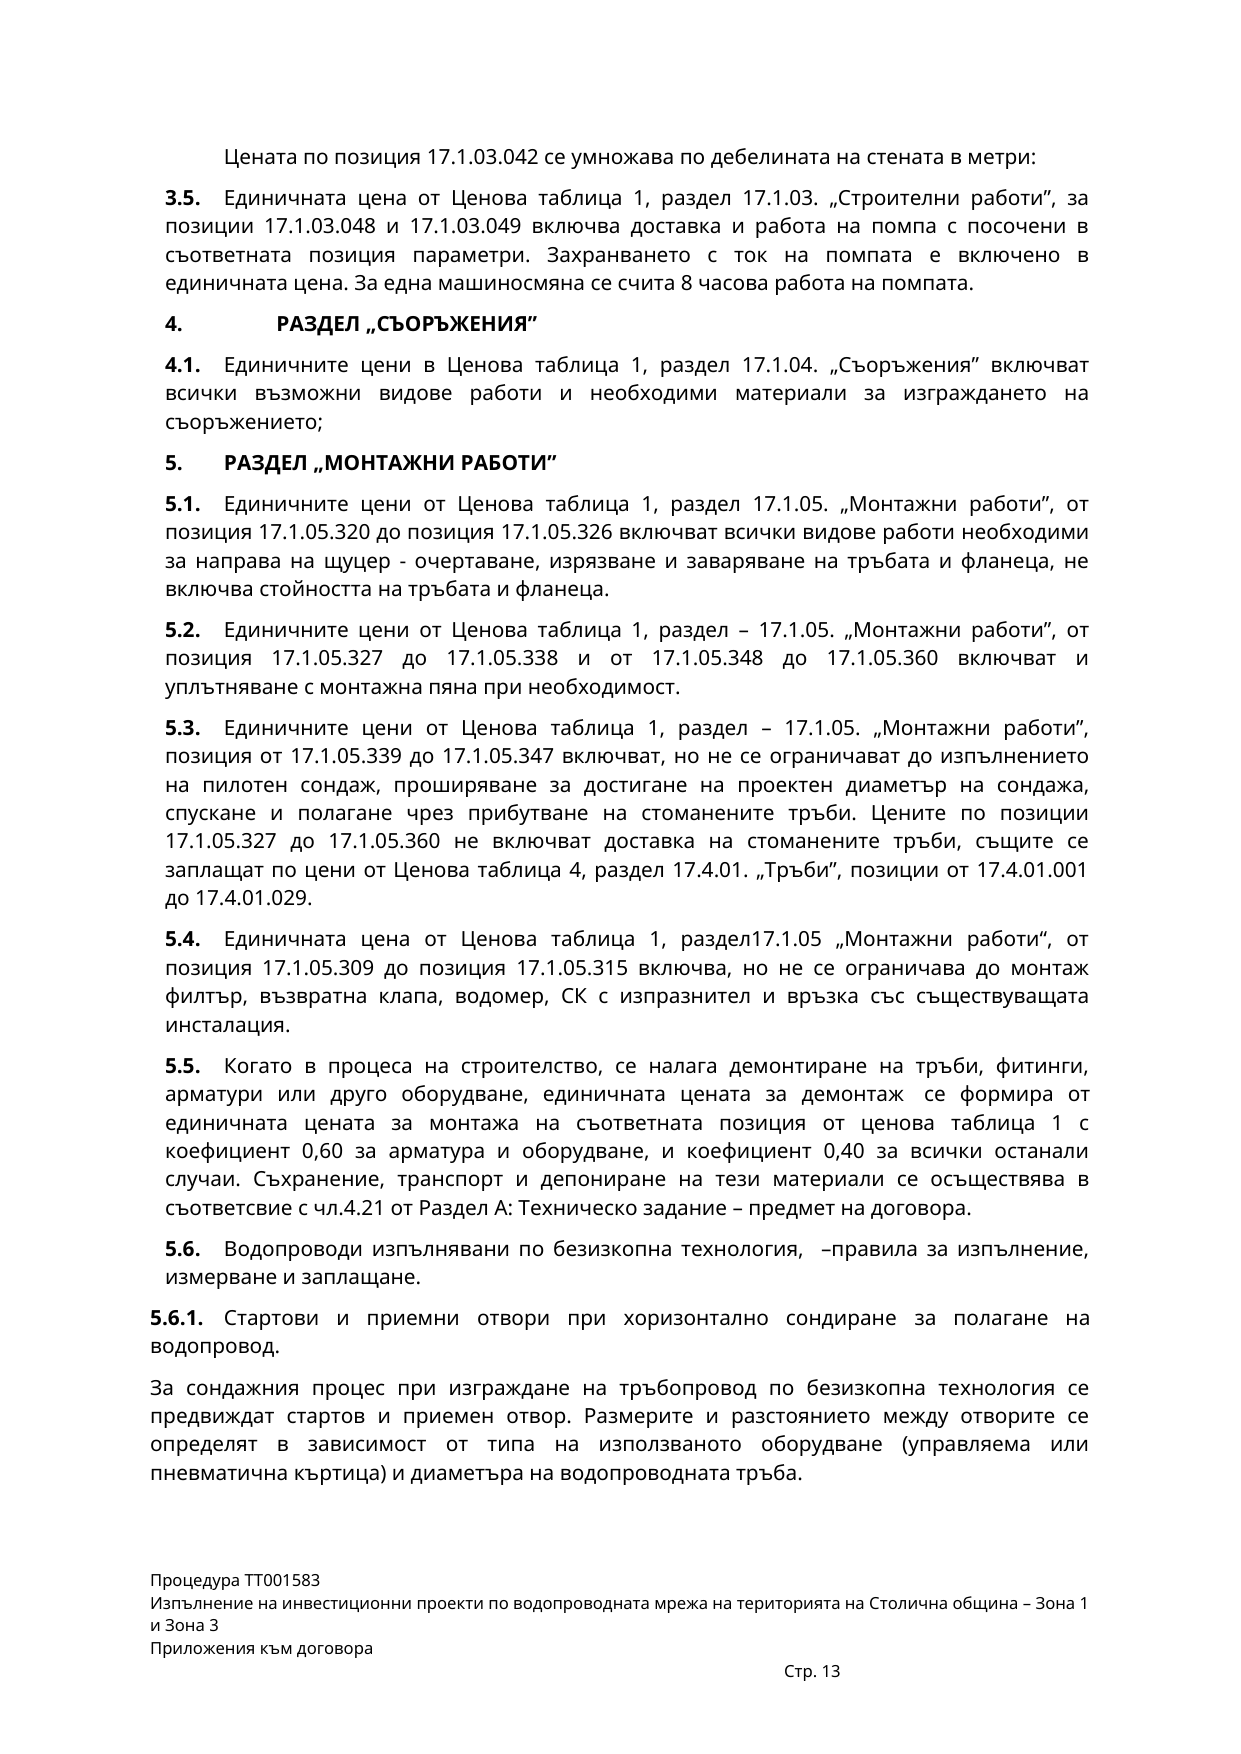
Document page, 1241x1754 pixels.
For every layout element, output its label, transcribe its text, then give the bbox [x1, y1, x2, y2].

list Единичните цени от Ценова таблица 1, раздел 17.1.05. „Монтажни работи”, от позиция 17.1.05.320 до позиция 17.1.05.326 включват всички видове работи необходими за направа на щуцер - очертаване, изрязване и заваряване на тръбата и фланеца, не включва стойността на тръбата и фланеца. [165, 489, 1090, 603]
list Единичните цени от Ценова таблица 1, раздел – 17.1.05. „Монтажни работи”, от позиция 17.1.05.327 до 17.1.05.338 и от 17.1.05.348 до 17.1.05.360 включват и уплътняване с монтажна пяна при необходимост. [165, 615, 1090, 700]
list Когато в процеса на строителство, се налага демонтиране на тръби, фитинги, арматури или друго оборудване, единичната цената за демонтаж се формира от единичната цената за монтажа на съответната позиция от ценова таблица 1 с коефициент 0,60 за арматура и оборудване, и коефициент 0,40 за всички останали случаи. Съхранение, транспорт и депониране на тези материали се осъществява в съответсвие с чл.4.21 от Раздел А: Техническо задание – предмет на договора. [165, 1051, 1090, 1221]
list Единичните цени от Ценова таблица 1, раздел – 17.1.05. „Монтажни работи”, позиция от 17.1.05.339 до 17.1.05.347 включват, но не се ограничават до изпълнението на пилотен сондаж, проширяване за достигане на проектен диаметър на сондажа, спускане и полагане чрез прибутване на стоманените тръби. Цените по позиции 17.1.05.327 до 17.1.05.360 не включват доставка на стоманените тръби, същите се заплащат по цени от Ценова таблица 4, раздел 17.4.01. „Тръби”, позиции от 17.4.01.001 до 17.4.01.029. [165, 713, 1090, 912]
list Единичната цена от Ценова таблица 1, раздел17.1.05 „Монтажни работи“, от позиция 17.1.05.309 до позиция 17.1.05.315 включва, но не се ограничава до монтаж филтър, възвратна клапа, водомер, СК с изпразнител и връзка със съществуващата инсталация. [165, 924, 1090, 1038]
list РАЗДЕЛ „СЪОРЪЖЕНИЯ” [165, 309, 1090, 338]
list Стартови и приемни отвори при хоризонтално сондиране за полагане на водопровод. [150, 1303, 1090, 1360]
list Единичните цени в Ценова таблица 1, раздел 17.1.04. „Съоръжения” включват всички възможни видове работи и необходими материали за изграждането на съоръжението; [165, 350, 1090, 435]
text Цената по позиция 17.1.03.042 се умножава по дебелината на стената в метри: [224, 142, 1090, 170]
list Единичната цена от Ценова таблица 1, раздел 17.1.03. „Строителни работи”, за позиции 17.1.03.048 и 17.1.03.049 включва доставка и работа на помпа с посочени в съответната позиция параметри. Захранването с ток на помпата е включено в единичната цена. За една машиносмяна се счита 8 часова работа на помпата. [165, 183, 1090, 297]
list РАЗДЕЛ „МОНТАЖНИ РАБОТИ” [165, 448, 1090, 476]
list Водопроводи изпълнявани по безизкопна технология, –правила за изпълнение, измерване и заплащане. [165, 1234, 1090, 1291]
text За сондажния процес при изграждане на тръбопровод по безизкопна технология се предвиждат стартов и приемен отвор. Размерите и разстоянието между отворите се определят в зависимост от типа на използваното оборудване (управляема или пневматична къртица) и диаметъра на водопроводната тръба. [150, 1373, 1090, 1486]
